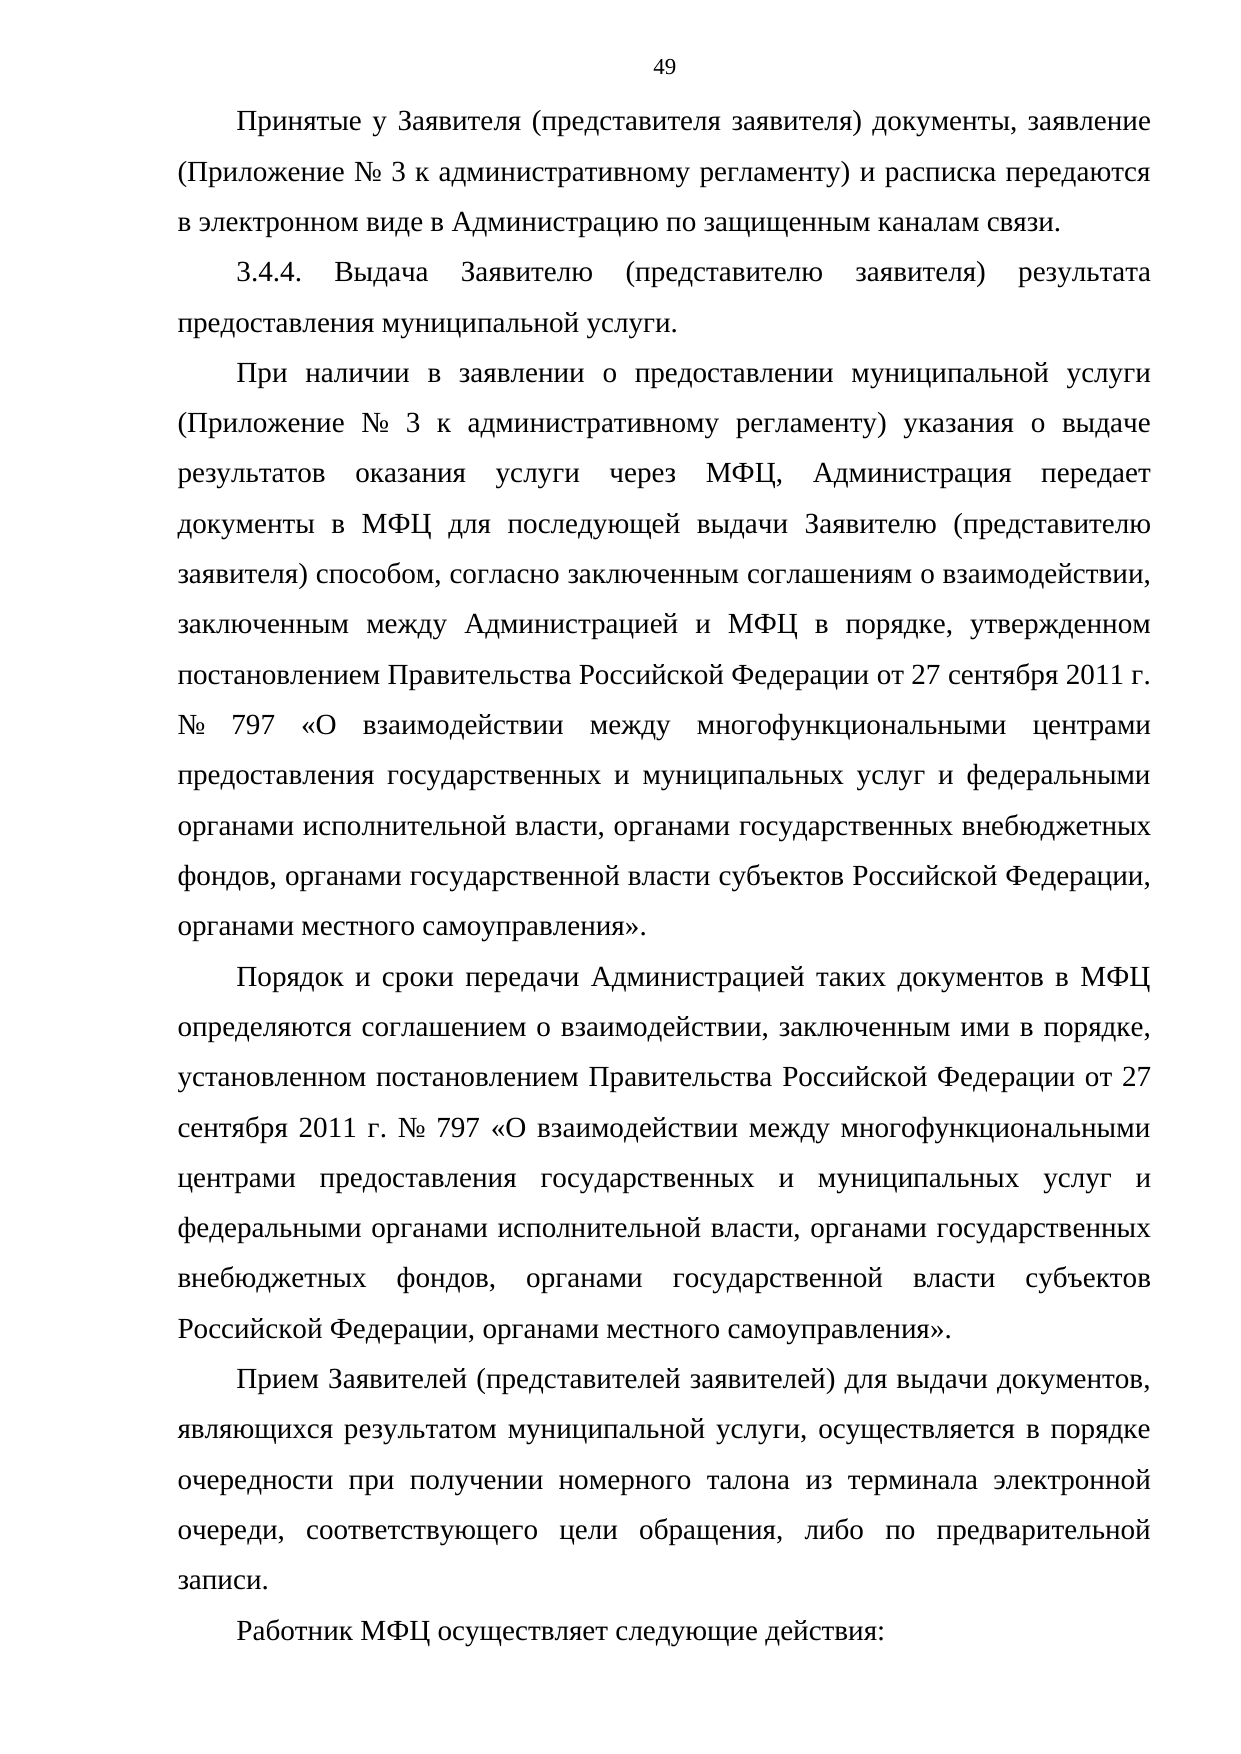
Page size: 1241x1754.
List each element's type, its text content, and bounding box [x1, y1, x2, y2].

text Порядок и сроки передачи Администрацией таких документов в МФЦ определяются соглашением о взаимодействии, заключенным ими в порядке, установленном постановлением Правительства Российской Федерации от 27 сентября 2011 г. № 797 «О взаимодействии между многофункциональными центрами предоставления государственных и муниципальных услуг и федеральными органами исполнительной власти, органами государственных внебюджетных фондов, органами государственной власти субъектов Российской Федерации, органами местного самоуправления». [177, 959, 1152, 1344]
text 3.4.4. Выдача Заявителю (представителю заявителя) результата предоставления муниципальной услуги. [177, 254, 1152, 338]
text Прием Заявителей (представителей заявителей) для выдачи документов, являющихся результатом муниципальной услуги, осуществляется в порядке очередности при получении номерного талона из терминала электронной очереди, соответствующего цели обращения, либо по предварительной записи. [177, 1361, 1152, 1596]
text При наличии в заявлении о предоставлении муниципальной услуги (Приложение № 3 к административному регламенту) указания о выдаче результатов оказания услуги через МФЦ, Администрация передает документы в МФЦ для последующей выдачи Заявителю (представителю заявителя) способом, согласно заключенным соглашениям о взаимодействии, заключенным между Администрацией и МФЦ в порядке, утвержденном постановлением Правительства Российской Федерации от 27 сентября 2011 г. № 797 «О взаимодействии между многофункциональными центрами предоставления государственных и муниципальных услуг и федеральными органами исполнительной власти, органами государственных внебюджетных фондов, органами государственной власти субъектов Российской Федерации, органами местного самоуправления». [177, 355, 1152, 942]
text Принятые у Заявителя (представителя заявителя) документы, заявление (Приложение № 3 к административному регламенту) и расписка передаются в электронном виде в Администрацию по защищенным каналам связи. [177, 103, 1152, 238]
text Работник МФЦ осуществляет следующие действия: [177, 1613, 1152, 1646]
